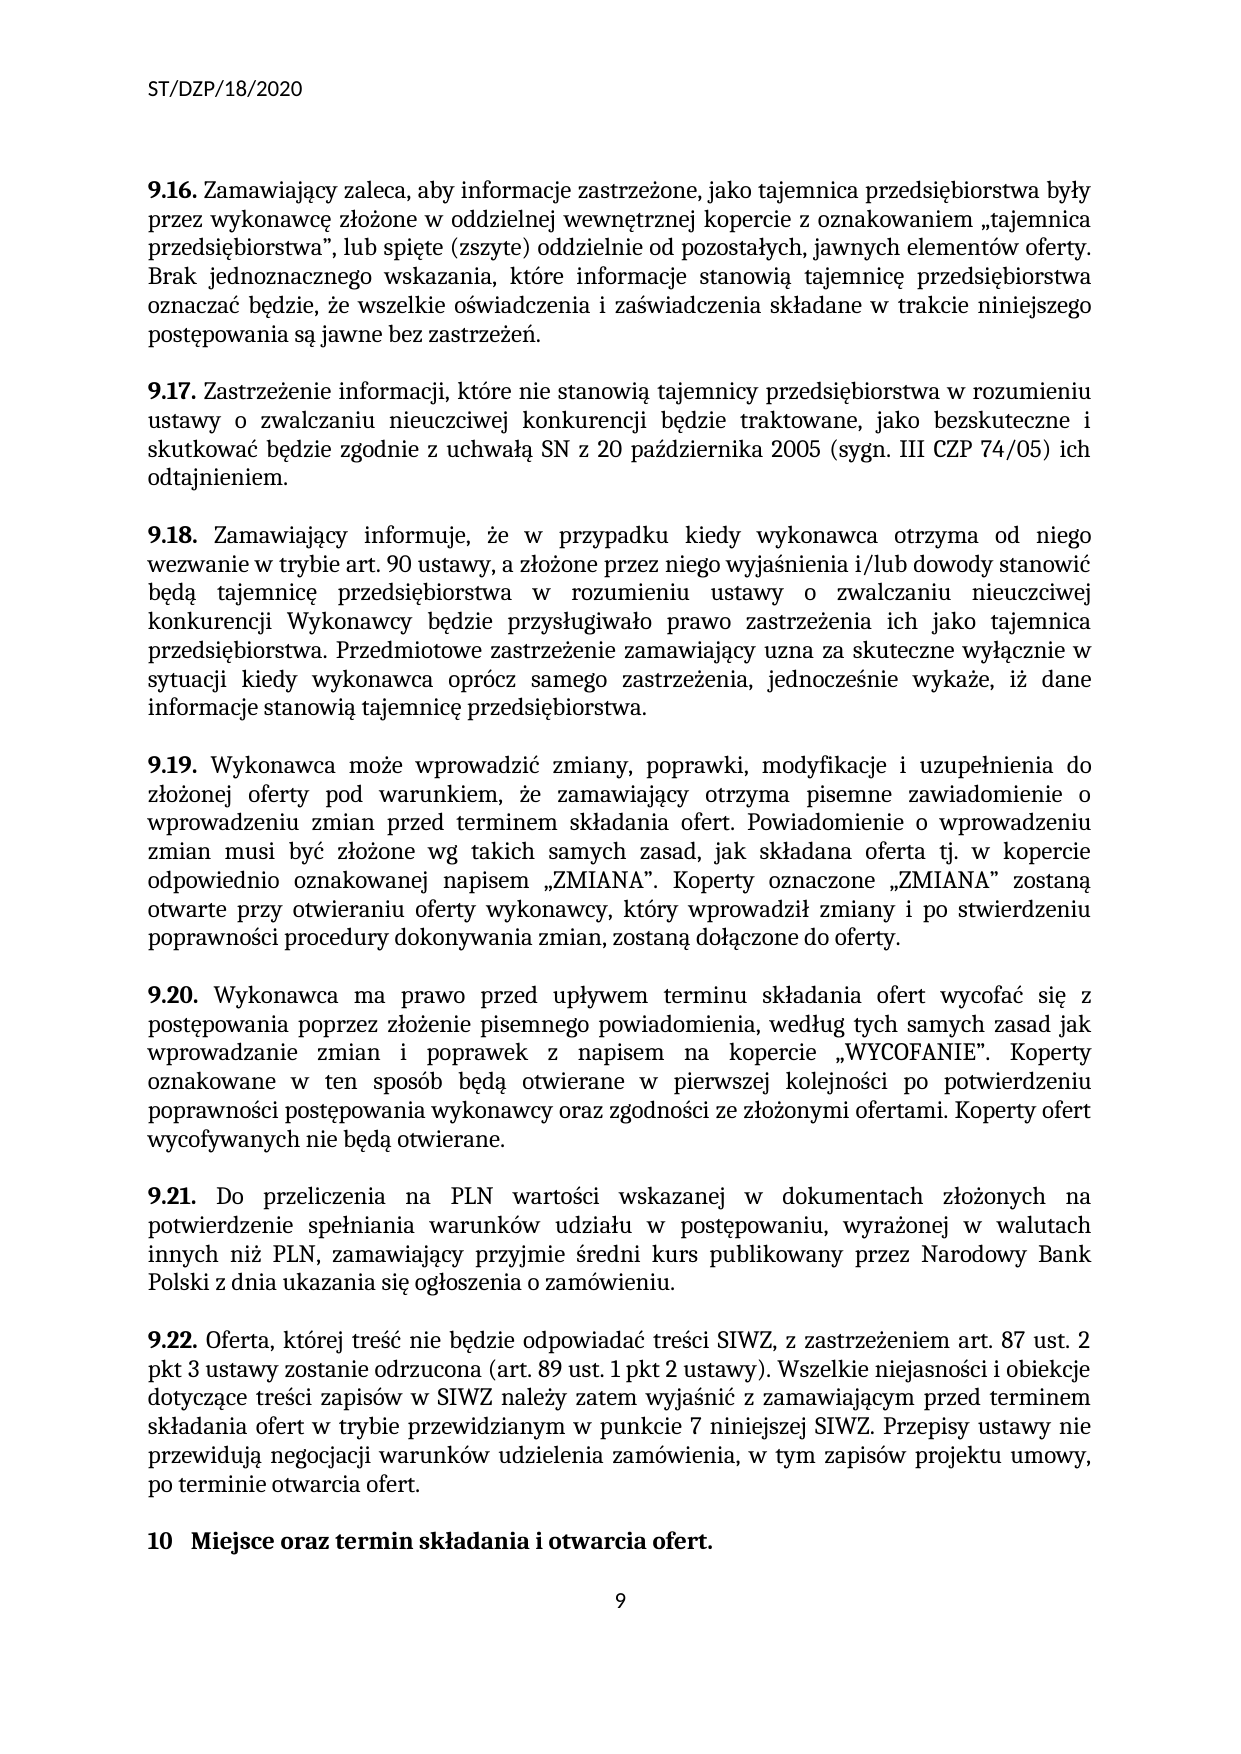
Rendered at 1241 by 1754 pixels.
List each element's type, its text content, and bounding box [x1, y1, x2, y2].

text 9.19. Wykonawca może wprowadzić zmiany, poprawki, modyfikacje i uzupełnienia do złożonej oferty pod warunkiem, że zamawiający otrzyma pisemne zawiadomienie o wprowadzeniu zmian przed terminem składania ofert. Powiadomienie o wprowadzeniu zmian musi być złożone wg takich samych zasad, jak składana oferta tj. w kopercie odpowiednio oznakowanej napisem „ZMIANA”. Koperty oznaczone „ZMIANA” zostaną otwarte przy otwieraniu oferty wykonawcy, który wprowadził zmiany i po stwierdzeniu poprawności procedury dokonywania zmian, zostaną dołączone do oferty. [148, 751, 1092, 952]
text 9.16. Zamawiający zaleca, aby informacje zastrzeżone, jako tajemnica przedsiębiorstwa były przez wykonawcę złożone w oddzielnej wewnętrznej kopercie z oznakowaniem „tajemnica przedsiębiorstwa”, lub spięte (zszyte) oddzielnie od pozostałych, jawnych elementów oferty. Brak jednoznacznego wskazania, które informacje stanowią tajemnicę przedsiębiorstwa oznaczać będzie, że wszelkie oświadczenia i zaświadczenia składane w trakcie niniejszego postępowania są jawne bez zastrzeżeń. [148, 176, 1092, 348]
text 9.17. Zastrzeżenie informacji, które nie stanowią tajemnicy przedsiębiorstwa w rozumieniu ustawy o zwalczaniu nieuczciwej konkurencji będzie traktowane, jako bezskuteczne i skutkować będzie zgodnie z uchwałą SN z 20 października 2005 (sygn. III CZP 74/05) ich odtajnieniem. [148, 377, 1092, 492]
text 9.21. Do przeliczenia na PLN wartości wskazanej w dokumentach złożonych na potwierdzenie spełniania warunków udziału w postępowaniu, wyrażonej w walutach innych niż PLN, zamawiający przyjmie średni kurs publikowany przez Narodowy Bank Polski z dnia ukazania się ogłoszenia o zamówieniu. [148, 1182, 1092, 1297]
text 9.20. Wykonawca ma prawo przed upływem terminu składania ofert wycofać się z postępowania poprzez złożenie pisemnego powiadomienia, według tych samych zasad jak wprowadzanie zmian i poprawek z napisem na kopercie „WYCOFANIE”. Koperty oznakowane w ten sposób będą otwierane w pierwszej kolejności po potwierdzeniu poprawności postępowania wykonawcy oraz zgodności ze złożonymi ofertami. Koperty ofert wycofywanych nie będą otwierane. [148, 981, 1092, 1153]
text 9.18. Zamawiający informuje, że w przypadku kiedy wykonawca otrzyma od niego wezwanie w trybie art. 90 ustawy, a złożone przez niego wyjaśnienia i/lub dowody stanowić będą tajemnicę przedsiębiorstwa w rozumieniu ustawy o zwalczaniu nieuczciwej konkurencji Wykonawcy będzie przysługiwało prawo zastrzeżenia ich jako tajemnica przedsiębiorstwa. Przedmiotowe zastrzeżenie zamawiający uzna za skuteczne wyłącznie w sytuacji kiedy wykonawca oprócz samego zastrzeżenia, jednocześnie wykaże, iż dane informacje stanowią tajemnicę przedsiębiorstwa. [148, 521, 1092, 722]
list Miejsce oraz termin składania i otwarcia ofert. [148, 1527, 1092, 1556]
text 9.22. Oferta, której treść nie będzie odpowiadać treści SIWZ, z zastrzeżeniem art. 87 ust. 2 pkt 3 ustawy zostanie odrzucona (art. 89 ust. 1 pkt 2 ustawy). Wszelkie niejasności i obiekcje dotyczące treści zapisów w SIWZ należy zatem wyjaśnić z zamawiającym przed terminem składania ofert w trybie przewidzianym w punkcie 7 niniejszej SIWZ. Przepisy ustawy nie przewidują negocjacji warunków udzielenia zamówienia, w tym zapisów projektu umowy, po terminie otwarcia ofert. [148, 1326, 1092, 1498]
